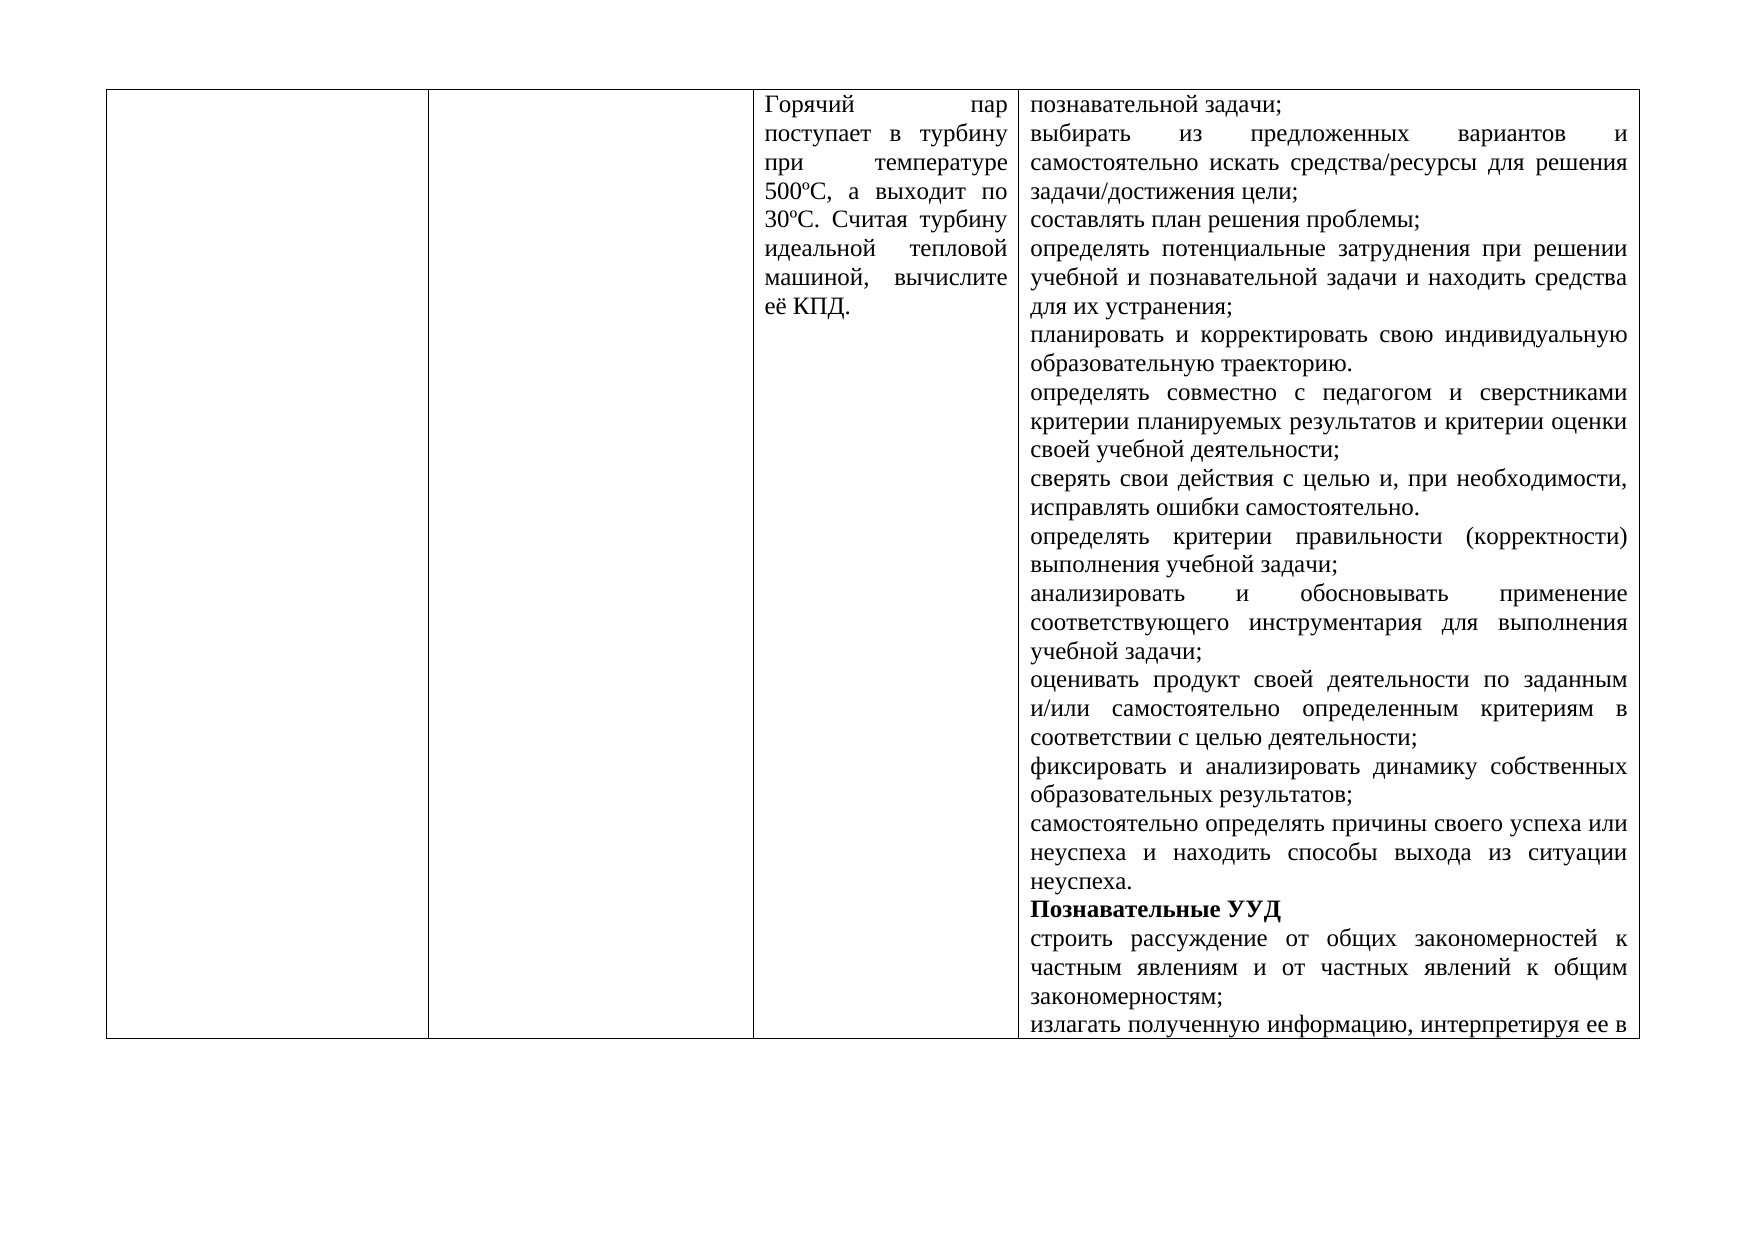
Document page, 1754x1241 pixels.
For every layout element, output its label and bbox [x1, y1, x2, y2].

table_cell [107, 90, 428, 1038]
table_cell [754, 90, 1018, 1038]
table_cell [1019, 90, 1639, 1038]
table_cell [429, 90, 753, 1038]
